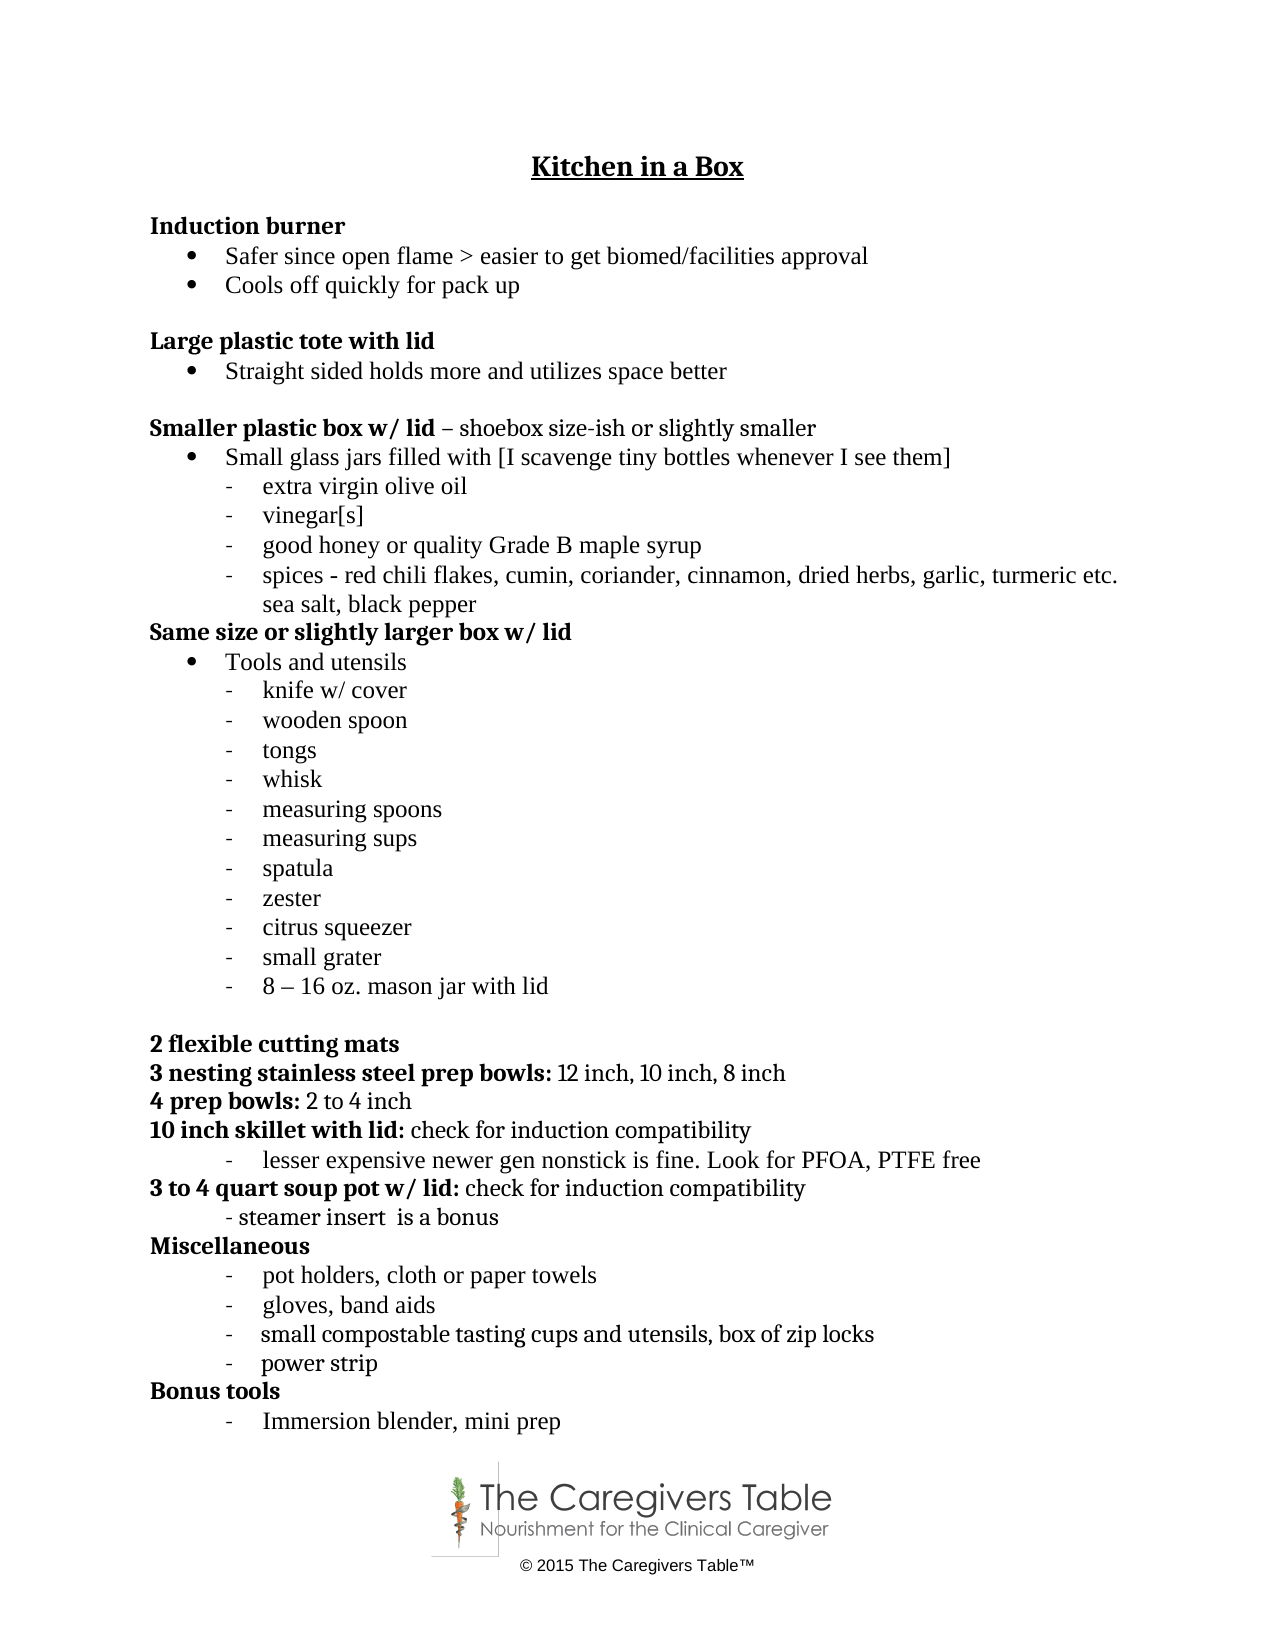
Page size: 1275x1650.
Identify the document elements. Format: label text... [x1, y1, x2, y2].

text - power strip [150, 1348, 1125, 1377]
list Small glass jars filled with [I scavenge tiny bottles whenever I see them] [187, 442, 1125, 471]
text 10 inch skillet with lid: check for induction compatibility [150, 1116, 1125, 1145]
text Miscellaneous [150, 1232, 1125, 1261]
list Safer since open flame > easier to get biomed/facilities approval [187, 241, 1125, 270]
list gloves, band aids [225, 1290, 1125, 1320]
text Large plastic tote with lid [150, 327, 1125, 356]
list lesser expensive newer gen nonstick is fine. Look for PFOA, PTFE free [225, 1145, 1125, 1174]
text 3 to 4 quart soup pot w/ lid: check for induction compatibility [150, 1174, 1125, 1203]
text Smaller plastic box w/ lid – shoebox size-ish or slightly smaller [150, 413, 1125, 442]
list extra virgin olive oil [225, 471, 1125, 501]
text 2 flexible cutting mats [150, 1030, 1125, 1058]
list citrus squeezer [225, 912, 1125, 942]
list pot holders, cloth or paper towels [225, 1261, 1125, 1290]
list knife w/ cover [225, 676, 1125, 705]
text Kitchen in a Box [150, 150, 1125, 183]
list spices - red chili flakes, cumin, coriander, cinnamon, dried herbs, garlic, turmeric etc. sea salt, black pepper [225, 560, 1125, 618]
list zester [225, 883, 1125, 912]
list vinegar[s] [225, 501, 1125, 530]
list whisk [225, 764, 1125, 794]
list wooden spoon [225, 705, 1125, 735]
list small grater [225, 942, 1125, 971]
list Cools off quickly for pack up [187, 270, 1125, 298]
text Induction burner [150, 212, 1125, 241]
list tongs [225, 735, 1125, 764]
text - steamer insert is a bonus [150, 1203, 1125, 1232]
list Tools and utensils [187, 647, 1125, 676]
list measuring spoons [225, 794, 1125, 823]
text Same size or slightly larger box w/ lid [150, 618, 1125, 647]
text Bonus tools [150, 1377, 1125, 1406]
list spatula [225, 853, 1125, 883]
list good honey or quality Grade B maple syrup [225, 530, 1125, 560]
text 4 prep bowls: 2 to 4 inch [150, 1087, 1125, 1116]
list measuring sups [225, 823, 1125, 853]
list Immersion blender, mini prep [225, 1406, 1125, 1436]
list Straight sided holds more and utilizes space better [187, 356, 1125, 385]
text 3 nesting stainless steel prep bowls: 12 inch, 10 inch, 8 inch [150, 1058, 1125, 1087]
text - small compostable tasting cups and utensils, box of zip locks [150, 1320, 1125, 1348]
list 8 – 16 oz. mason jar with lid [225, 971, 1125, 1001]
